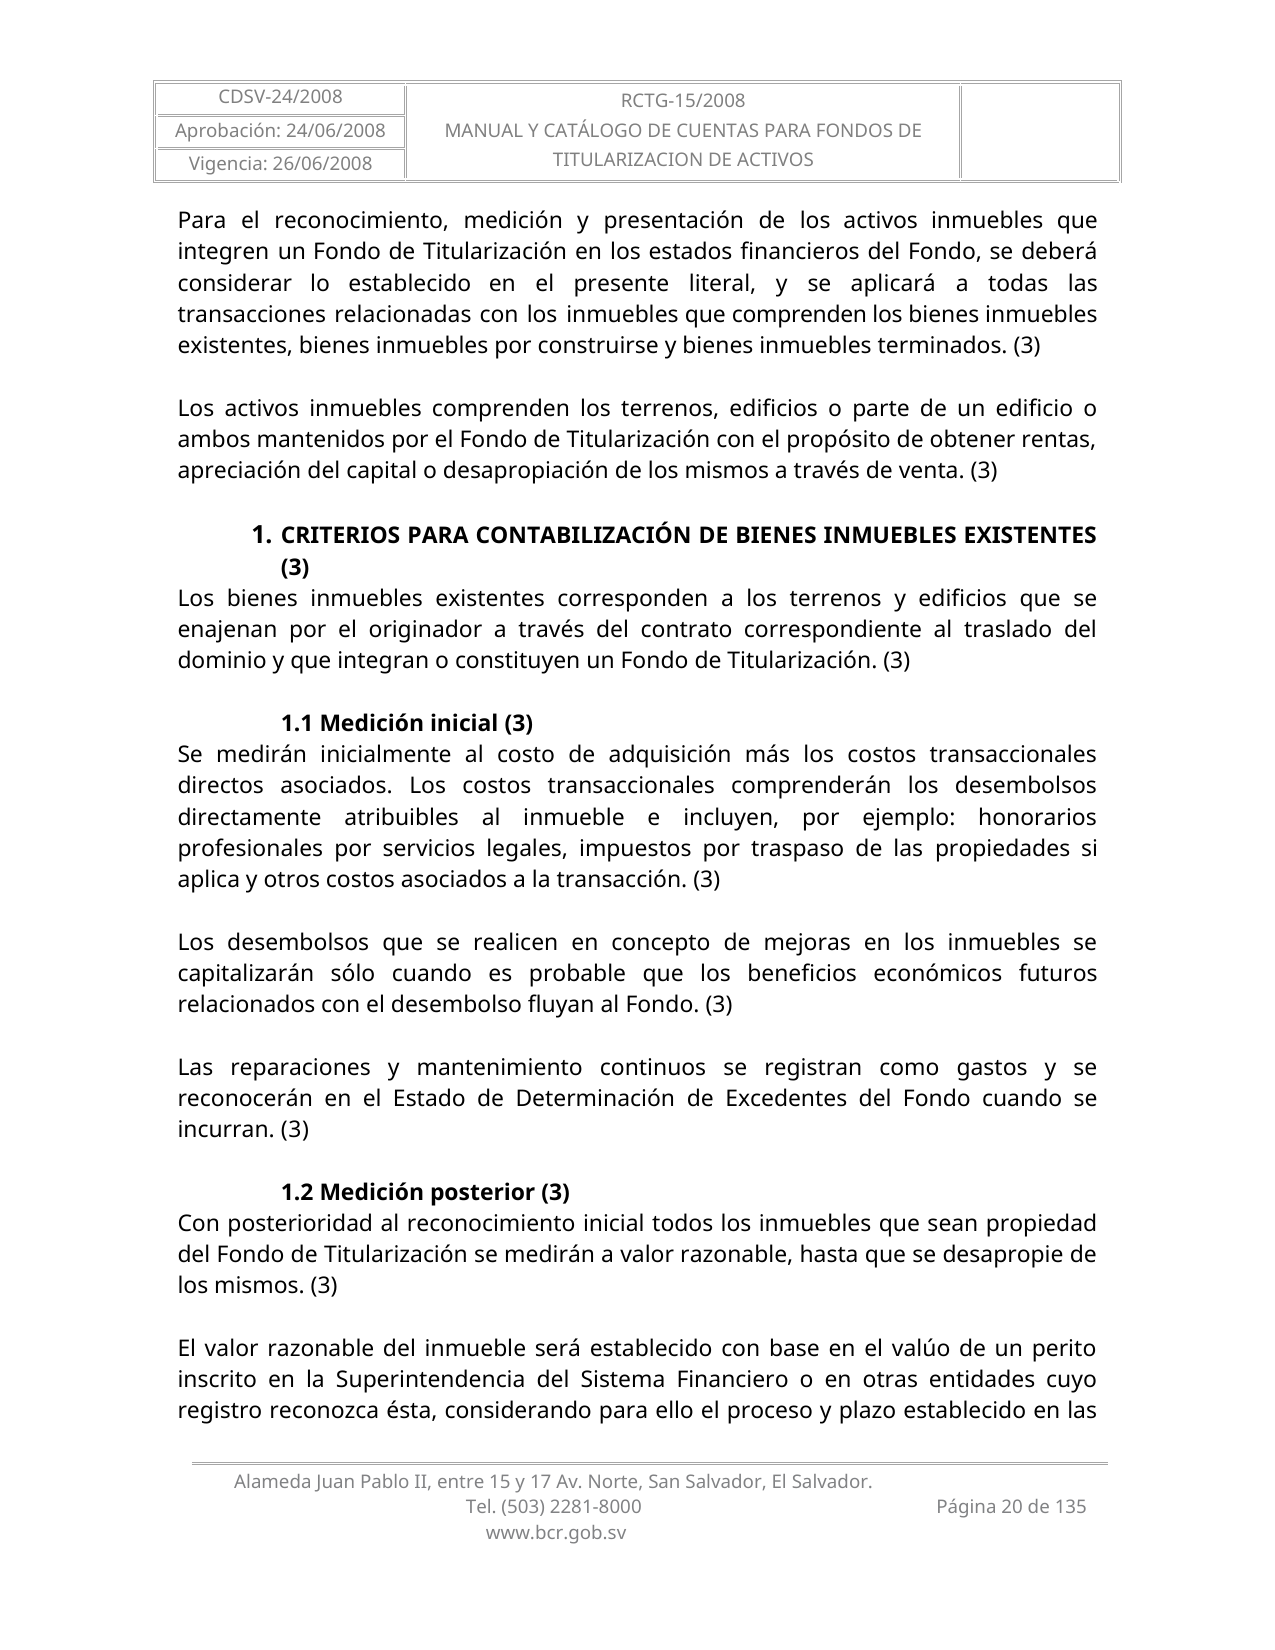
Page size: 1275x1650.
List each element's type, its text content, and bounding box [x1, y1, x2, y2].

text Para el reconocimiento, medición y presentación de los activos inmuebles que integren un Fondo de Titularización en los estados financieros del Fondo, se deberá considerar lo establecido en el presente literal, y se aplicará a todas las transacciones relacionadas con los inmuebles que comprenden los bienes inmuebles existentes, bienes inmuebles por construirse y bienes inmuebles terminados. (3) [177, 183, 1098, 360]
text Se medirán inicialmente al costo de adquisición más los costos transaccionales directos asociados. Los costos transaccionales comprenderán los desembolsos directamente atribuibles al inmueble e incluyen, por ejemplo: honorarios profesionales por servicios legales, impuestos por traspaso de las propiedades si aplica y otros costos asociados a la transacción. (3) [177, 738, 1098, 894]
text 1.2 Medición posterior (3) [281, 1176, 1098, 1207]
text Para el reconocimiento, medición y presentación de los activos inmuebles que integren un Fondo de Titularización en los estados financieros del Fondo, se deberá considerar lo establecido en el presente literal, y se aplicará a todas las transacciones relacionadas con los inmuebles que comprenden los bienes inmuebles existentes, bienes inmuebles por construirse y bienes inmuebles terminados. (3) [177, 148, 1098, 182]
list CRITERIOS PARA CONTABILIZACIÓN DE BIENES INMUEBLES EXISTENTES (3) [251, 517, 1098, 582]
text Las reparaciones y mantenimiento continuos se registran como gastos y se reconocerán en el Estado de Determinación de Excedentes del Fondo cuando se incurran. (3) [177, 1051, 1098, 1144]
text Con posterioridad al reconocimiento inicial todos los inmuebles que sean propiedad del Fondo de Titularización se medirán a valor razonable, hasta que se desapropie de los mismos. (3) [177, 1207, 1098, 1301]
text Los desembolsos que se realicen en concepto de mejoras en los inmuebles se capitalizarán sólo cuando es probable que los beneficios económicos futuros relacionados con el desembolso fluyan al Fondo. (3) [177, 926, 1098, 1019]
text Los activos inmuebles comprenden los terrenos, edificios o parte de un edificio o ambos mantenidos por el Fondo de Titularización con el propósito de obtener rentas, apreciación del capital o desapropiación de los mismos a través de venta. (3) [177, 392, 1098, 485]
text 1.1 Medición inicial (3) [281, 707, 1098, 738]
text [177, 1332, 1098, 1426]
text Los bienes inmuebles existentes corresponden a los terrenos y edificios que se enajenan por el originador a través del contrato correspondiente al traslado del dominio y que integran o constituyen un Fondo de Titularización. (3) [177, 582, 1098, 676]
